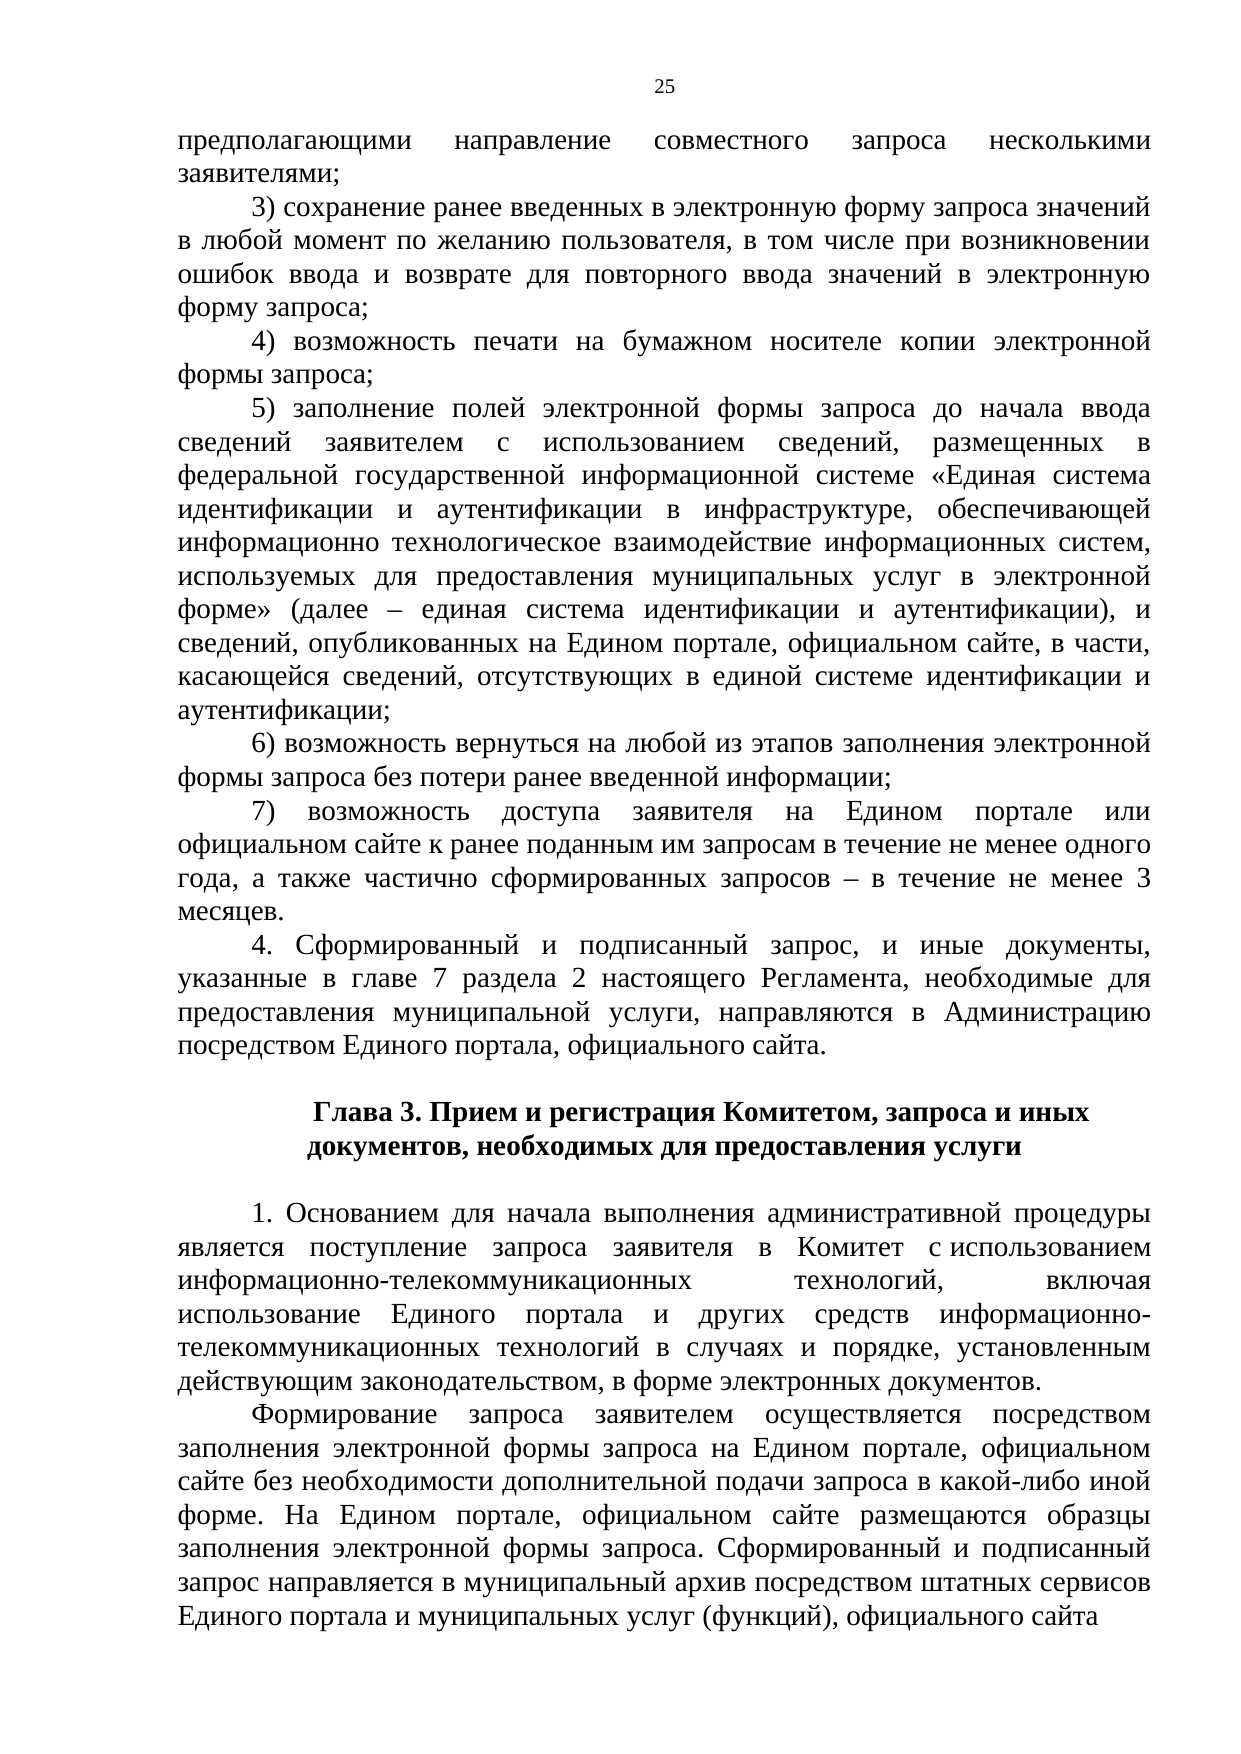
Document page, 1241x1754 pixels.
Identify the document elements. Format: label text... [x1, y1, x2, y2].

text 3) сохранение ранее введенных в электронную форму запроса значений в любой момент по желанию пользователя, в том числе при возникновении ошибок ввода и возврате для повторного ввода значений в электронную форму запроса; [177, 189, 1152, 323]
text 4. Сформированный и подписанный запрос, и иные документы, указанные в главе 7 раздела 2 настоящего Регламента, необходимые для предоставления муниципальной услуги, направляются в Администрацию посредством Единого портала, официального сайта. [177, 927, 1152, 1061]
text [177, 122, 1152, 189]
text Глава 3. Прием и регистрация Комитетом, запроса и иных документов, необходимых для предоставления услуги [177, 1094, 1152, 1162]
text 6) возможность вернуться на любой из этапов заполнения электронной формы запроса без потери ранее введенной информации; [177, 726, 1152, 793]
text 1. Основанием для начала выполнения административной процедуры является поступление запроса заявителя в Комитет с использованием информационно-телекоммуникационных технологий, включая использование Единого портала и других средств информационно-телекоммуникационных технологий в случаях и порядке, установленным действующим законодательством, в форме электронных документов. [177, 1195, 1152, 1396]
text 5) заполнение полей электронной формы запроса до начала ввода сведений заявителем с использованием сведений, размещенных в федеральной государственной информационной системе «Единая система идентификации и аутентификации в инфраструктуре, обеспечивающей информационно технологическое взаимодействие информационных систем, используемых для предоставления муниципальных услуг в электронной форме» (далее – единая система идентификации и аутентификации), и сведений, опубликованных на Едином портале, официальном сайте, в части, касающейся сведений, отсутствующих в единой системе идентификации и аутентификации; [177, 390, 1152, 726]
text 7) возможность доступа заявителя на Едином портале или официальном сайте к ранее поданным им запросам в течение не менее одного года, а также частично сформированных запросов – в течение не менее 3 месяцев. [177, 793, 1152, 927]
text Формирование запроса заявителем осуществляется посредством заполнения электронной формы запроса на Едином портале, официальном сайте без необходимости дополнительной подачи запроса в какой-либо иной форме. На Едином портале, официальном сайте размещаются образцы заполнения электронной формы запроса. Сформированный и подписанный запрос направляется в муниципальный архив посредством штатных сервисов Единого портала и муниципальных услуг (функций), официального сайта [177, 1396, 1152, 1631]
text 4) возможность печати на бумажном носителе копии электронной формы запроса; [177, 323, 1152, 390]
